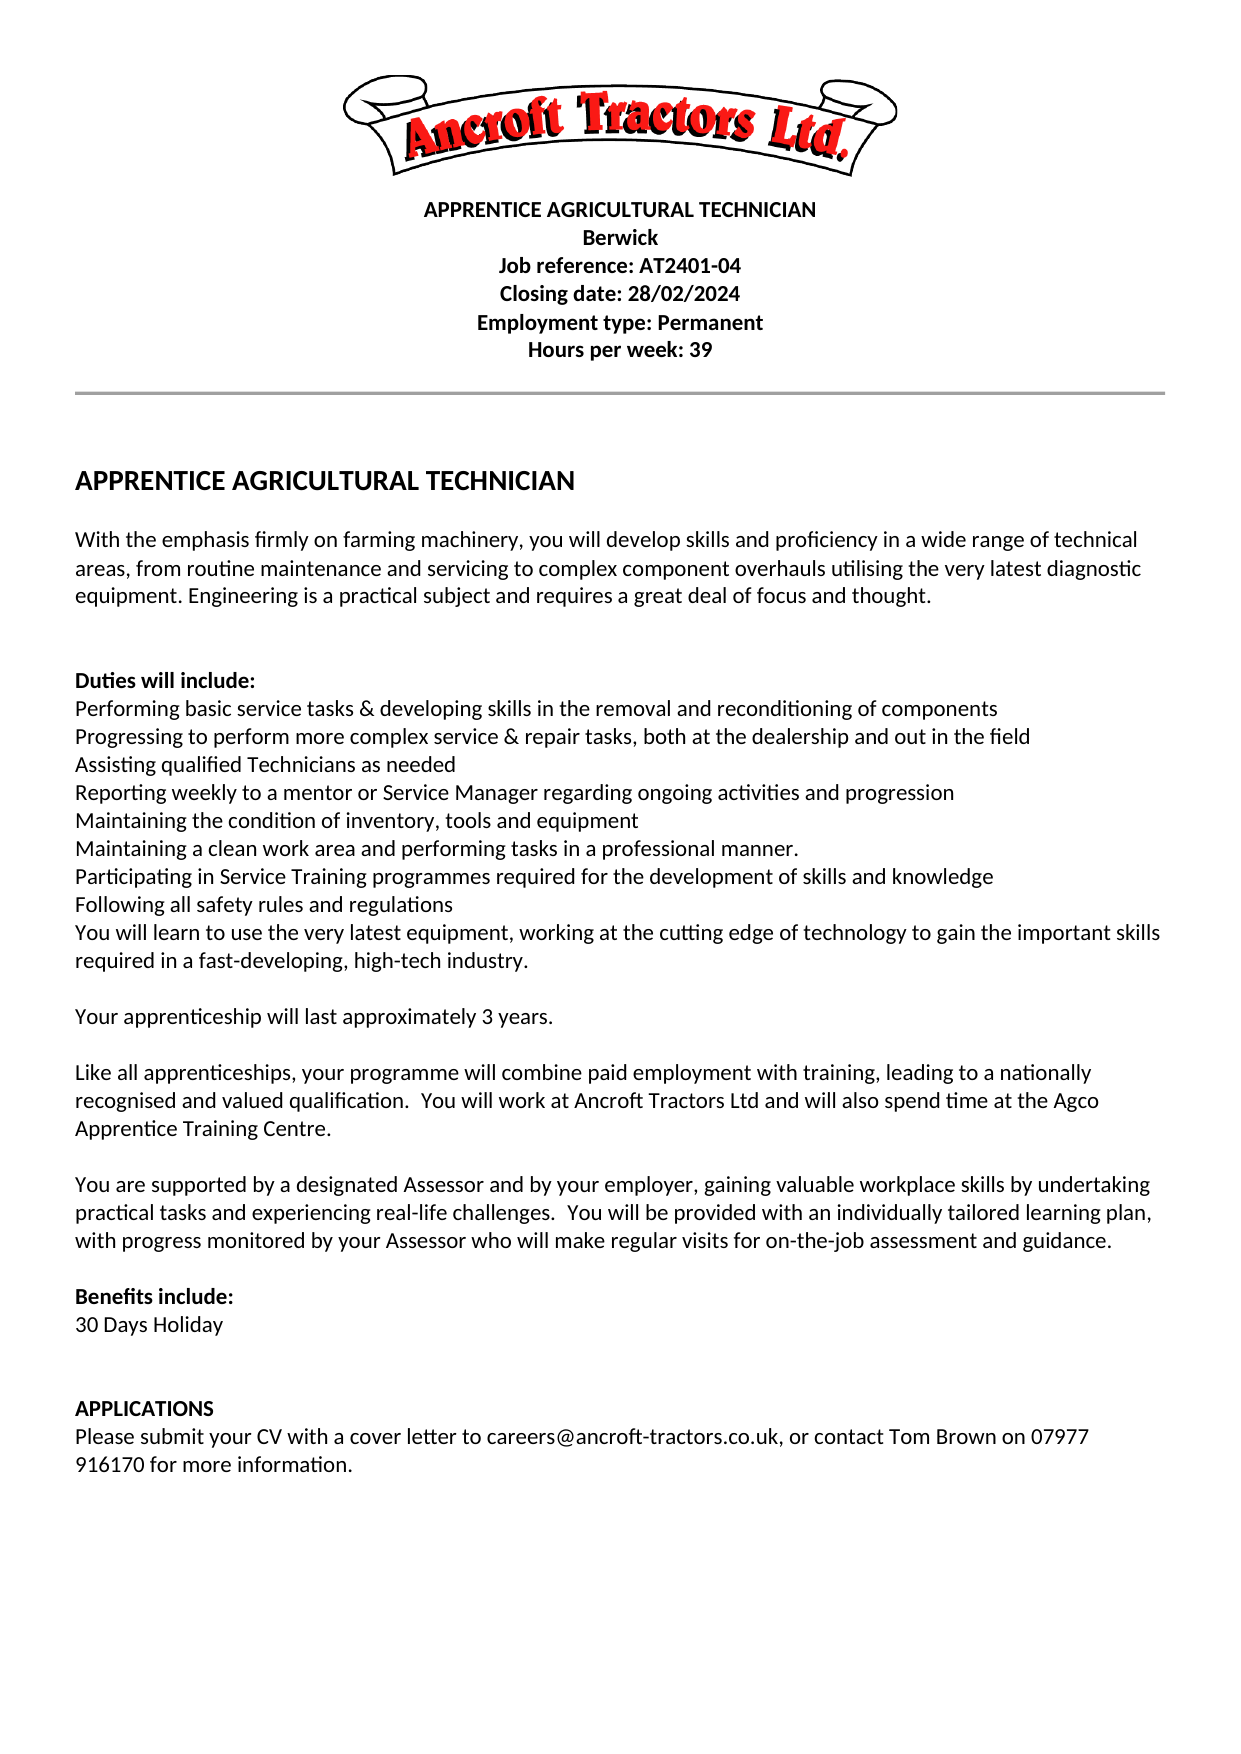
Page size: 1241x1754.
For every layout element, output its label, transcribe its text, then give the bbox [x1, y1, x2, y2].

text Your apprenticeship will last approximately 3 years. [75, 1002, 1165, 1030]
text Please submit your CV with a cover letter to careers@ancroft-tractors.co.uk, or contact Tom Brown on 07977 916170 for more information. [75, 1422, 1165, 1478]
text Duties will include: [75, 666, 1165, 694]
text You will learn to use the very latest equipment, working at the cutting edge of technology to gain the important skills required in a fast-developing, high-tech industry. [75, 918, 1165, 974]
text Benefits include: [75, 1282, 1165, 1310]
text Employment type: Permanent [75, 308, 1165, 336]
text APPLICATIONS [75, 1394, 1165, 1422]
text Reporting weekly to a mentor or Service Manager regarding ongoing activities and progression [75, 778, 1165, 806]
text With the emphasis firmly on farming machinery, you will develop skills and proficiency in a wide range of technical areas, from routine maintenance and servicing to complex component overhauls utilising the very latest diagnostic equipment. Engineering is a practical subject and requires a great deal of focus and thought. [75, 526, 1165, 610]
text Progressing to perform more complex service & repair tasks, both at the dealership and out in the field [75, 722, 1165, 750]
text Like all apprenticeships, your programme will combine paid employment with training, leading to a nationally recognised and valued qualification. You will work at Ancroft Tractors Ltd and will also spend time at the Agco Apprentice Training Centre. [75, 1058, 1165, 1142]
text Hours per week: 39 [75, 336, 1165, 364]
picture [343, 75, 898, 177]
text Berwick [75, 223, 1165, 252]
text APPRENTICE AGRICULTURAL TECHNICIAN [75, 462, 1165, 498]
text Performing basic service tasks & developing skills in the removal and reconditioning of components [75, 694, 1165, 722]
text Maintaining the condition of inventory, tools and equipment [75, 806, 1165, 834]
text 30 Days Holiday [75, 1310, 1165, 1338]
text Participating in Service Training programmes required for the development of skills and knowledge [75, 862, 1165, 890]
text APPRENTICE AGRICULTURAL TECHNICIAN [75, 196, 1165, 223]
text You are supported by a designated Assessor and by your employer, gaining valuable workplace skills by undertaking practical tasks and experiencing real-life challenges. You will be provided with an individually tailored learning plan, with progress monitored by your Assessor who will make regular visits for on-the-job assessment and guidance. [75, 1170, 1165, 1254]
text Assisting qualified Technicians as needed [75, 750, 1165, 778]
text Following all safety rules and regulations [75, 890, 1165, 918]
text Job reference: AT2401-04 [75, 252, 1165, 279]
text Closing date: 28/02/2024 [75, 279, 1165, 308]
text Maintaining a clean work area and performing tasks in a professional manner. [75, 834, 1165, 862]
